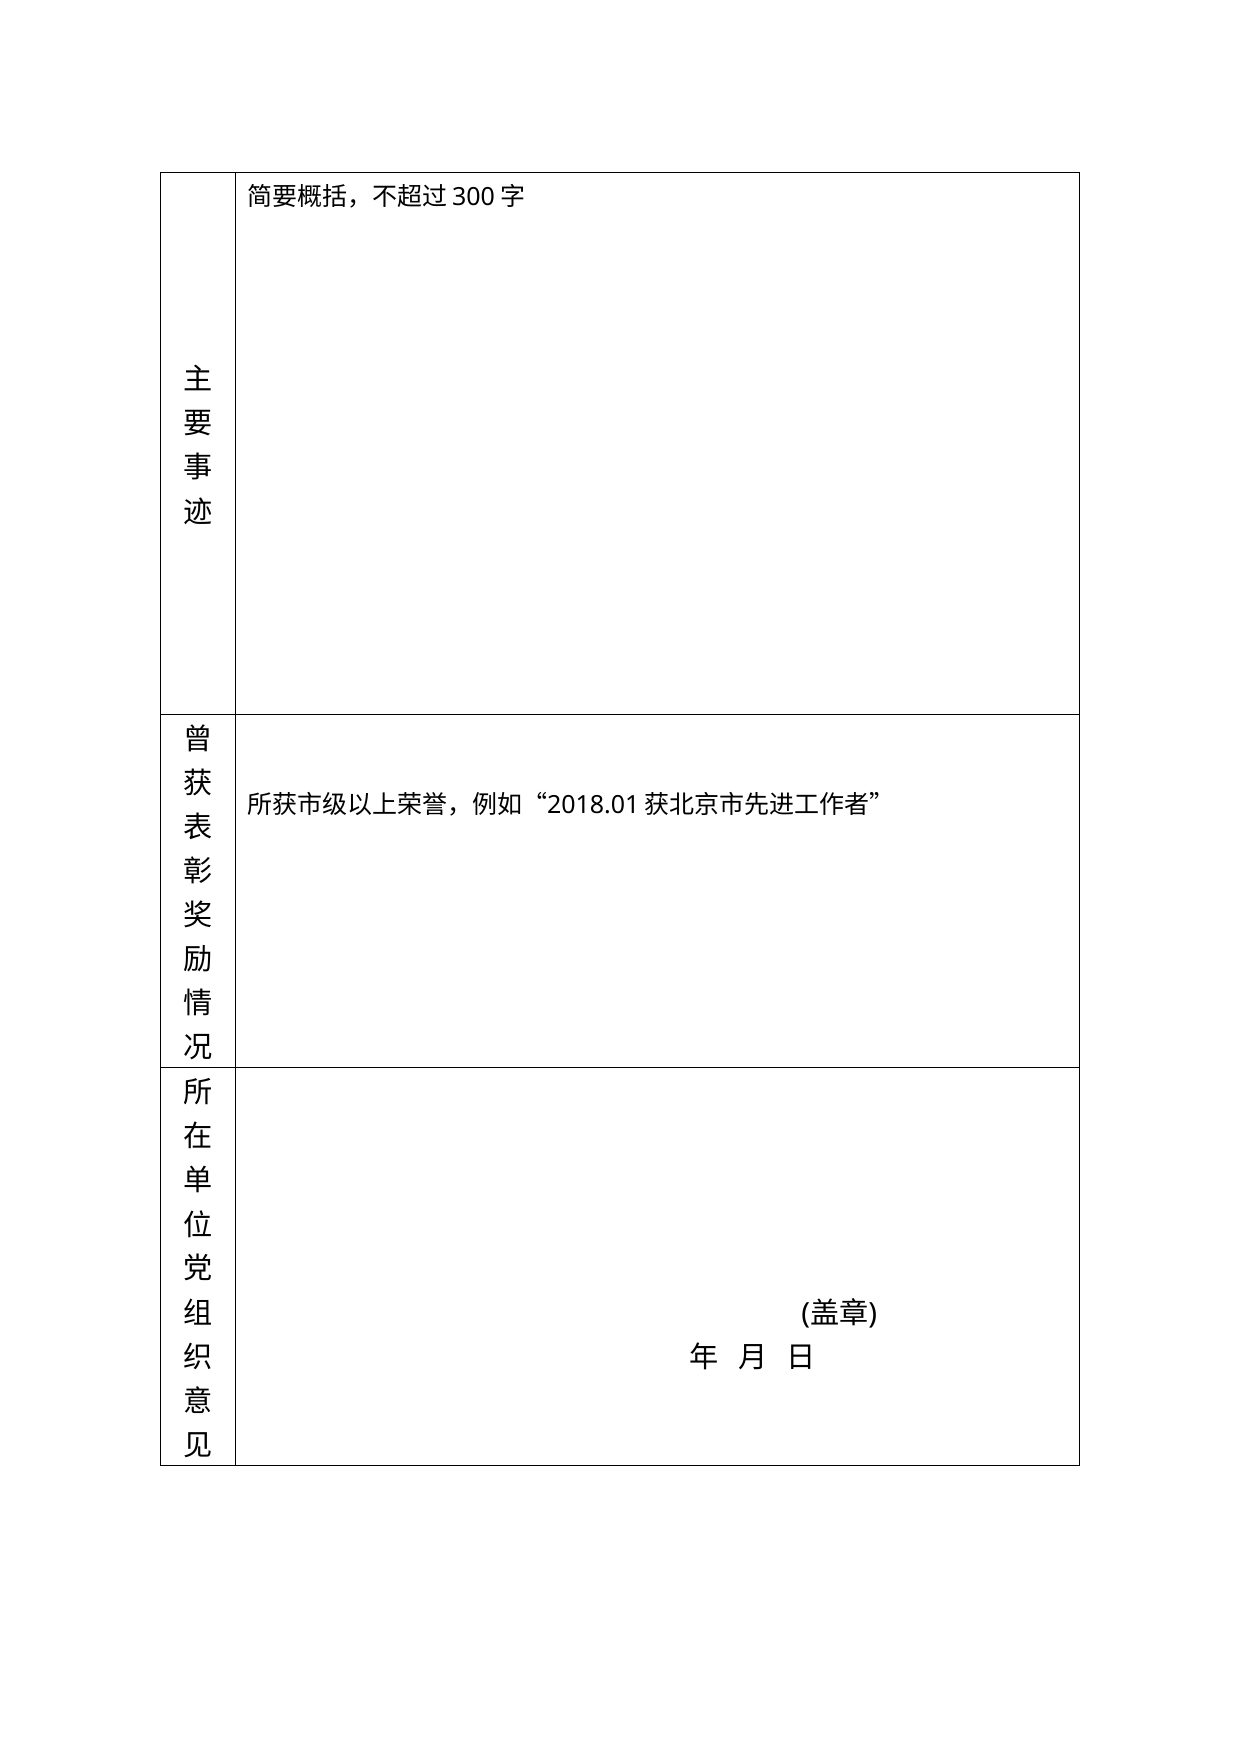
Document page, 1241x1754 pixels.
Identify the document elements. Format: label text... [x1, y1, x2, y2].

table_cell 主要事迹 [161, 173, 235, 713]
table_cell 所在单位党组织意见 [161, 1068, 235, 1464]
table_cell 简要概括，不超过300字 [236, 173, 1079, 713]
table_cell 曾获表彰奖励情况 [161, 715, 235, 1067]
table_cell 所获市级以上荣誉，例如“2018.01获北京市先进工作者” [236, 715, 1079, 1067]
table_cell (盖章) 年 月 日 [236, 1068, 1079, 1464]
